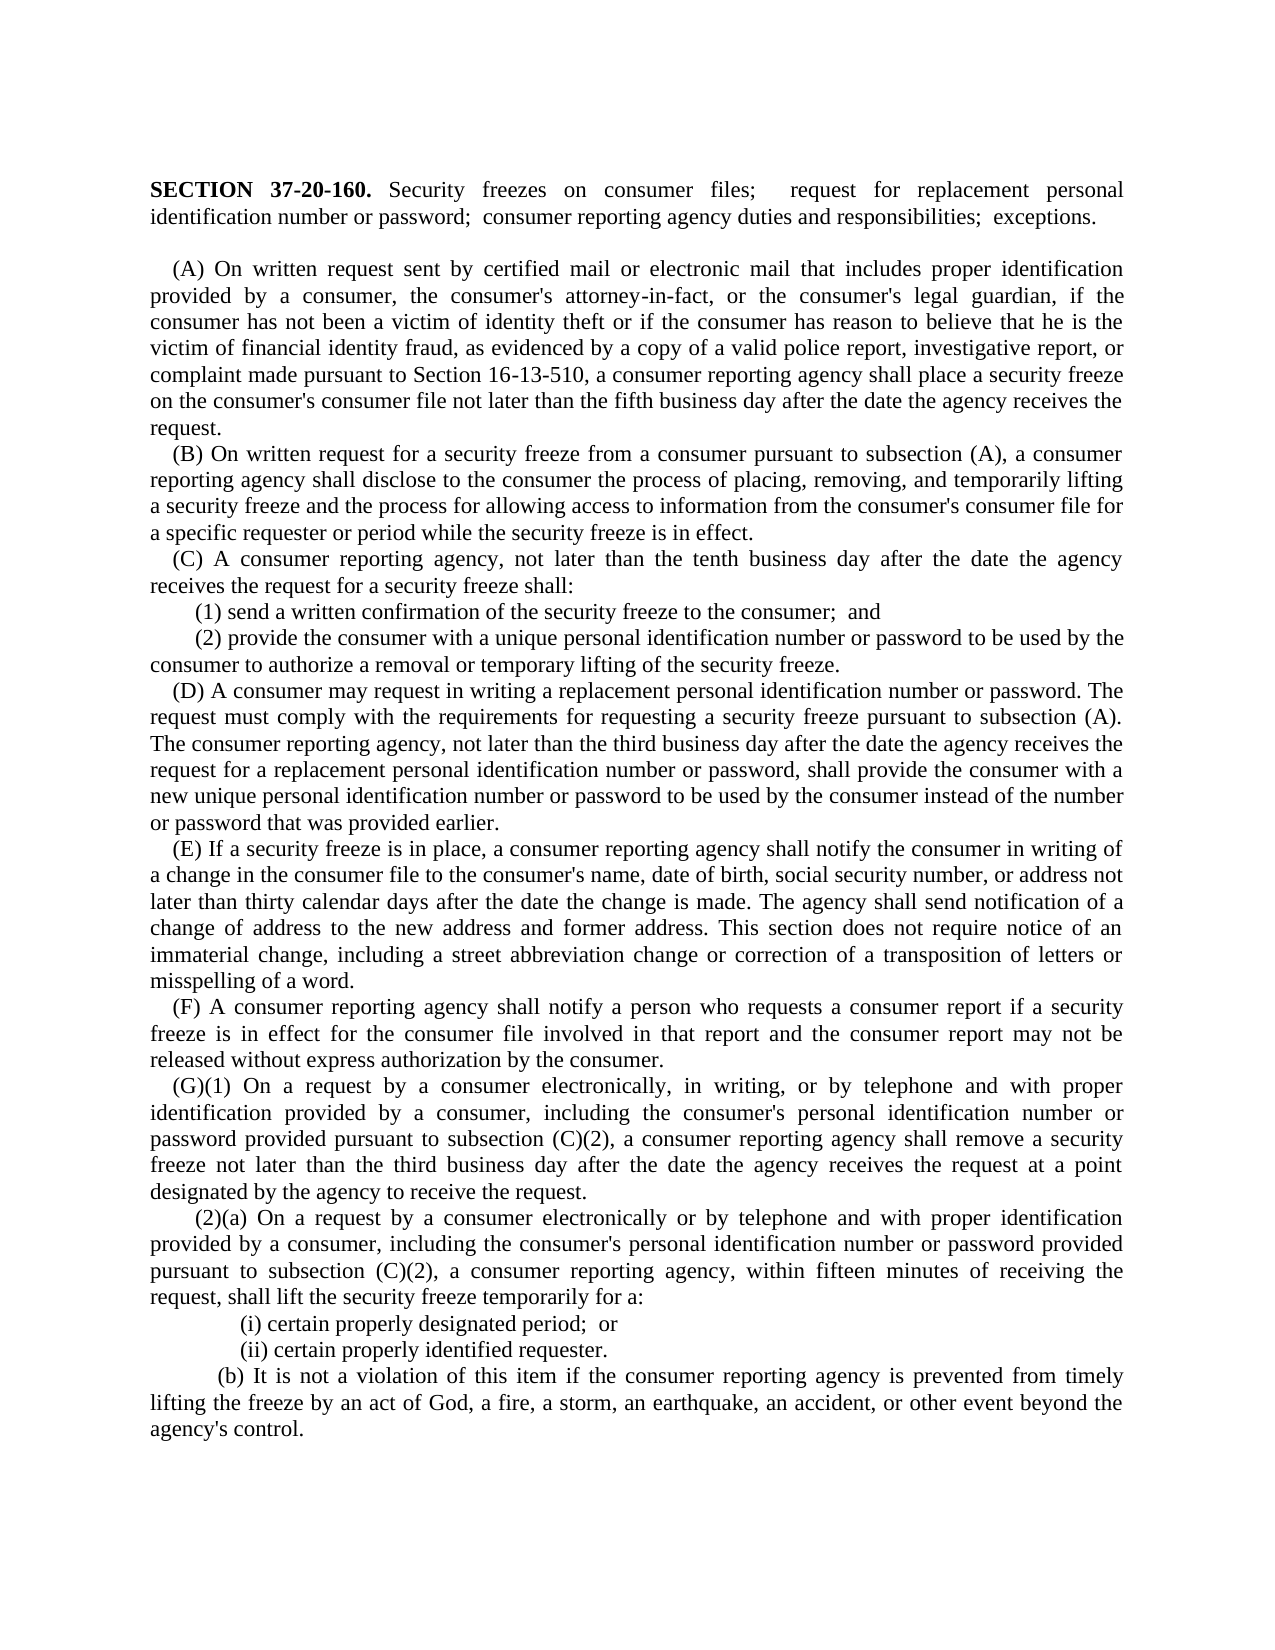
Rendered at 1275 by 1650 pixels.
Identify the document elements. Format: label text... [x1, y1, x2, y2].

text (B) On written request for a security freeze from a consumer pursuant to subsection (A), a consumer reporting agency shall disclose to the consumer the process of placing, removing, and temporarily lifting a security freeze and the process for allowing access to information from the consumer's consumer file for a specific requester or period while the security freeze is in effect. [150, 440, 1125, 545]
text SECTION 37-20-160. Security freezes on consumer files; request for replacement personal identification number or password; consumer reporting agency duties and responsibilities; exceptions. [150, 176, 1125, 229]
text (2) provide the consumer with a unique personal identification number or password to be used by the consumer to authorize a removal or temporary lifting of the security freeze. [150, 624, 1125, 677]
text (b) It is not a violation of this item if the consumer reporting agency is prevented from timely lifting the freeze by an act of God, a fire, a storm, an earthquake, an accident, or other event beyond the agency's control. [150, 1362, 1125, 1441]
text (C) A consumer reporting agency, not later than the tenth business day after the date the agency receives the request for a security freeze shall: [150, 545, 1125, 598]
text (F) A consumer reporting agency shall notify a person who requests a consumer report if a security freeze is in effect for the consumer file involved in that report and the consumer report may not be released without express authorization by the consumer. [150, 993, 1125, 1072]
text (E) If a security freeze is in place, a consumer reporting agency shall notify the consumer in writing of a change in the consumer file to the consumer's name, date of birth, social security number, or address not later than thirty calendar days after the date the change is made. The agency shall send notification of a change of address to the new address and former address. This section does not require notice of an immaterial change, including a street abbreviation change or correction of a transposition of letters or misspelling of a word. [150, 835, 1125, 993]
text (D) A consumer may request in writing a replacement personal identification number or password. The request must comply with the requirements for requesting a security freeze pursuant to subsection (A). The consumer reporting agency, not later than the third business day after the date the agency receives the request for a replacement personal identification number or password, shall provide the consumer with a new unique personal identification number or password to be used by the consumer instead of the number or password that was provided earlier. [150, 677, 1125, 835]
text (i) certain properly designated period; or [150, 1309, 1125, 1336]
text (1) send a written confirmation of the security freeze to the consumer; and [150, 598, 1125, 624]
text (ii) certain properly identified requester. [150, 1336, 1125, 1362]
text (2)(a) On a request by a consumer electronically or by telephone and with proper identification provided by a consumer, including the consumer's personal identification number or password provided pursuant to subsection (C)(2), a consumer reporting agency, within fifteen minutes of receiving the request, shall lift the security freeze temporarily for a: [150, 1204, 1125, 1309]
text (A) On written request sent by certified mail or electronic mail that includes proper identification provided by a consumer, the consumer's attorney-in-fact, or the consumer's legal guardian, if the consumer has not been a victim of identity theft or if the consumer has reason to believe that he is the victim of financial identity fraud, as evidenced by a copy of a valid police report, investigative report, or complaint made pursuant to Section 16-13-510, a consumer reporting agency shall place a security freeze on the consumer's consumer file not later than the fifth business day after the date the agency receives the request. [150, 255, 1125, 440]
text (G)(1) On a request by a consumer electronically, in writing, or by telephone and with proper identification provided by a consumer, including the consumer's personal identification number or password provided pursuant to subsection (C)(2), a consumer reporting agency shall remove a security freeze not later than the third business day after the date the agency receives the request at a point designated by the agency to receive the request. [150, 1072, 1125, 1204]
